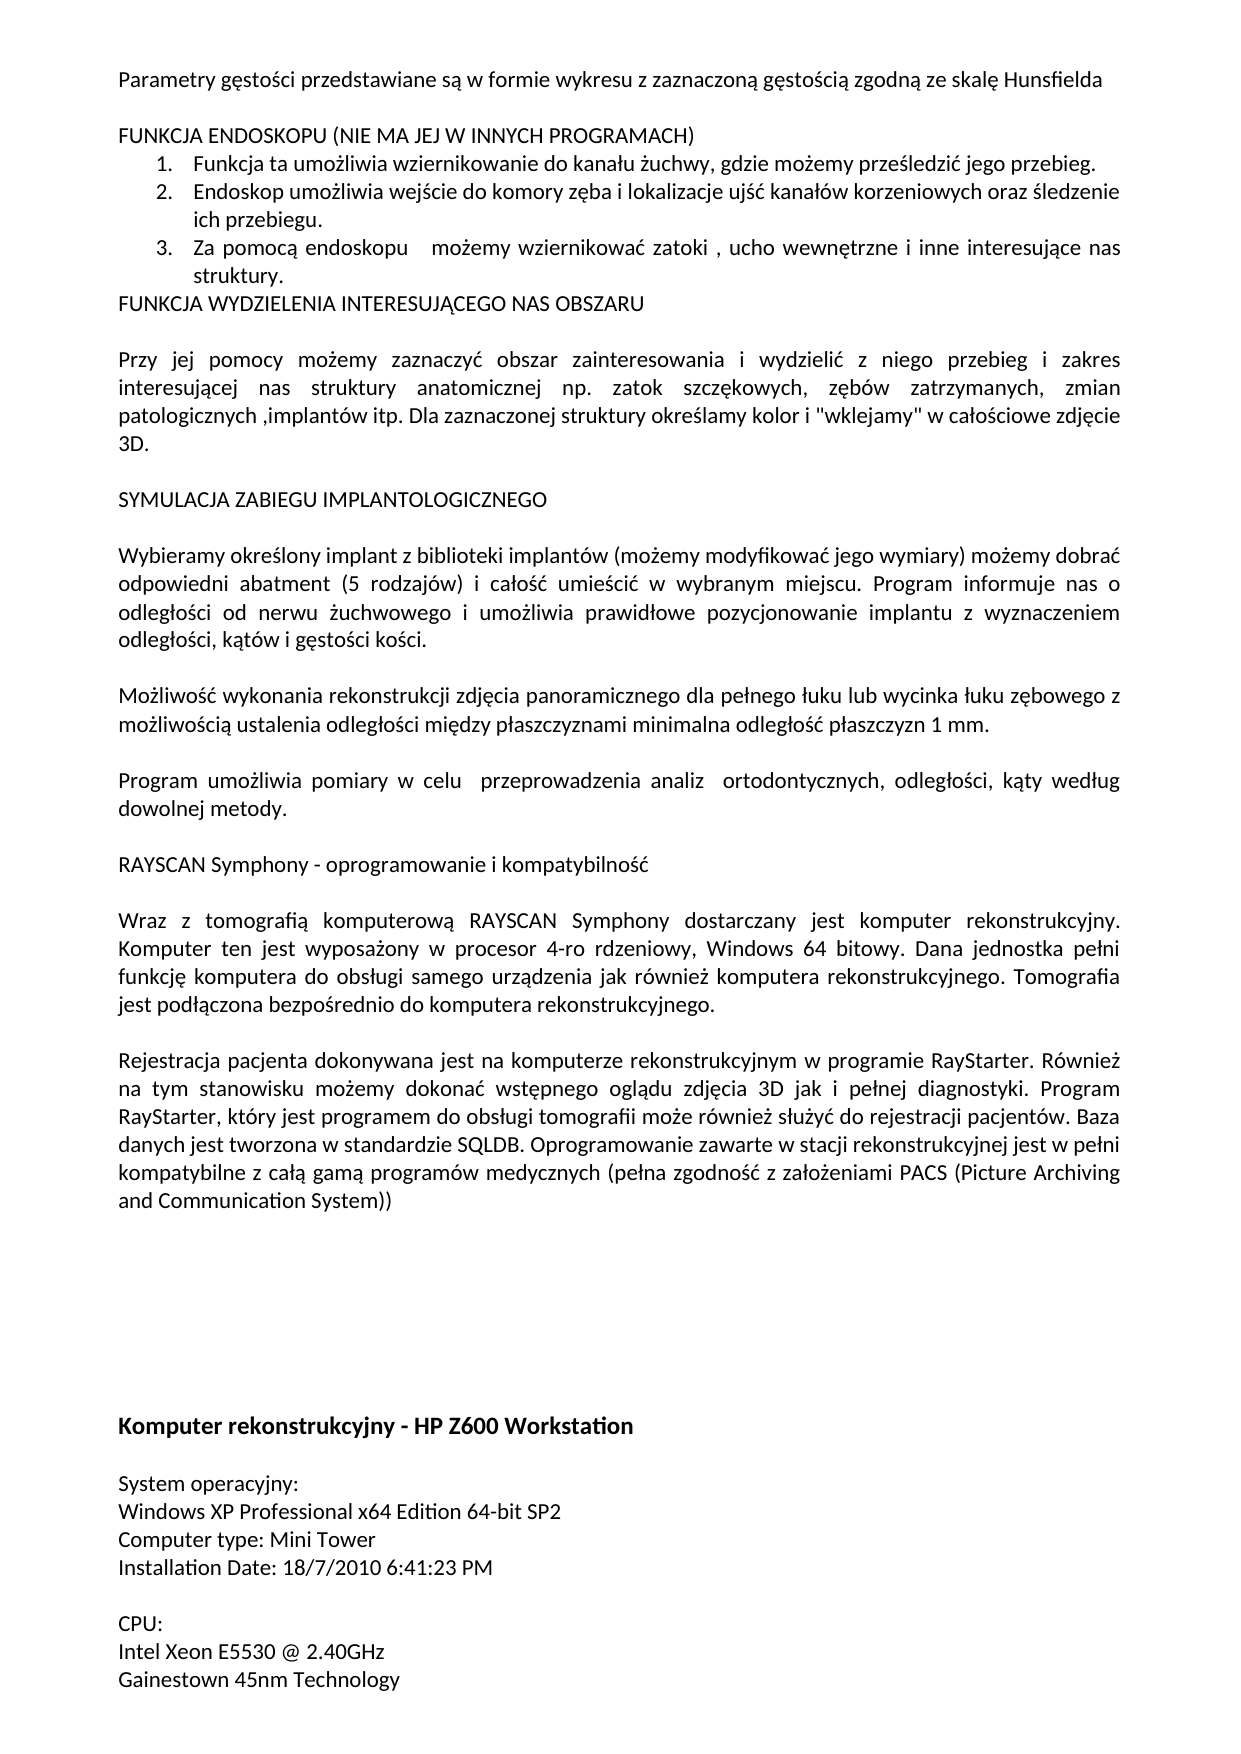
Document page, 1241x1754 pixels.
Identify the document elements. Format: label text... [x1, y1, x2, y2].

text Rejestracja pacjenta dokonywana jest na komputerze rekonstrukcyjnym w programie RayStarter. Również na tym stanowisku możemy dokonać wstępnego oglądu zdjęcia 3D jak i pełnej diagnostyki. Program RayStarter, który jest programem do obsługi tomografii może również służyć do rejestracji pacjentów. Baza danych jest tworzona w standardzie SQLDB. Oprogramowanie zawarte w stacji rekonstrukcyjnej jest w pełni kompatybilne z całą gamą programów medycznych (pełna zgodność z założeniami PACS (Picture Archiving and Communication System)) [118, 1046, 1122, 1214]
text Intel Xeon E5530 @ 2.40GHz [118, 1637, 1122, 1665]
text Gainestown 45nm Technology [118, 1665, 1122, 1693]
text FUNKCJA WYDZIELENIA INTERESUJĄCEGO NAS OBSZARU [118, 289, 1122, 317]
text Komputer rekonstrukcyjny - HP Z600 Workstation [118, 1410, 1122, 1441]
text SYMULACJA ZABIEGU IMPLANTOLOGICZNEGO [118, 486, 1122, 513]
text Windows XP Professional x64 Edition 64-bit SP2 [118, 1497, 1122, 1525]
text Przy jej pomocy możemy zaznaczyć obszar zainteresowania i wydzielić z niego przebieg i zakres interesującej nas struktury anatomicznej np. zatok szczękowych, zębów zatrzymanych, zmian patologicznych ,implantów itp. Dla zaznaczonej struktury określamy kolor i "wklejamy" w całościowe zdjęcie 3D. [118, 345, 1122, 457]
list Endoskop umożliwia wejście do komory zęba i lokalizacje ujść kanałów korzeniowych oraz śledzenie ich przebiegu. [156, 177, 1122, 233]
text System operacyjny: [118, 1469, 1122, 1497]
text FUNKCJA ENDOSKOPU (NIE MA JEJ W INNYCH PROGRAMACH) [118, 121, 1122, 149]
list Funkcja ta umożliwia wziernikowanie do kanału żuchwy, gdzie możemy prześledzić jego przebieg. [156, 149, 1122, 177]
list Za pomocą endoskopu możemy wziernikować zatoki , ucho wewnętrzne i inne interesujące nas struktury. [156, 233, 1122, 289]
text Wybieramy określony implant z biblioteki implantów (możemy modyfikować jego wymiary) możemy dobrać odpowiedni abatment (5 rodzajów) i całość umieścić w wybranym miejscu. Program informuje nas o odległości od nerwu żuchwowego i umożliwia prawidłowe pozycjonowanie implantu z wyznaczeniem odległości, kątów i gęstości kości. [118, 542, 1122, 654]
text Parametry gęstości przedstawiane są w formie wykresu z zaznaczoną gęstością zgodną ze skalę Hunsfielda [118, 65, 1122, 93]
text Możliwość wykonania rekonstrukcji zdjęcia panoramicznego dla pełnego łuku lub wycinka łuku zębowego z możliwością ustalenia odległości między płaszczyznami minimalna odległość płaszczyzn 1 mm. [118, 682, 1122, 738]
text Wraz z tomografią komputerową RAYSCAN Symphony dostarczany jest komputer rekonstrukcyjny. Komputer ten jest wyposażony w procesor 4-ro rdzeniowy, Windows 64 bitowy. Dana jednostka pełni funkcję komputera do obsługi samego urządzenia jak również komputera rekonstrukcyjnego. Tomografia jest podłączona bezpośrednio do komputera rekonstrukcyjnego. [118, 906, 1122, 1018]
text Installation Date: 18/7/2010 6:41:23 PM [118, 1553, 1122, 1581]
text RAYSCAN Symphony - oprogramowanie i kompatybilność [118, 850, 1122, 878]
text Program umożliwia pomiary w celu przeprowadzenia analiz ortodontycznych, odległości, kąty według dowolnej metody. [118, 766, 1122, 822]
text Computer type: Mini Tower [118, 1525, 1122, 1553]
text CPU: [118, 1609, 1122, 1637]
